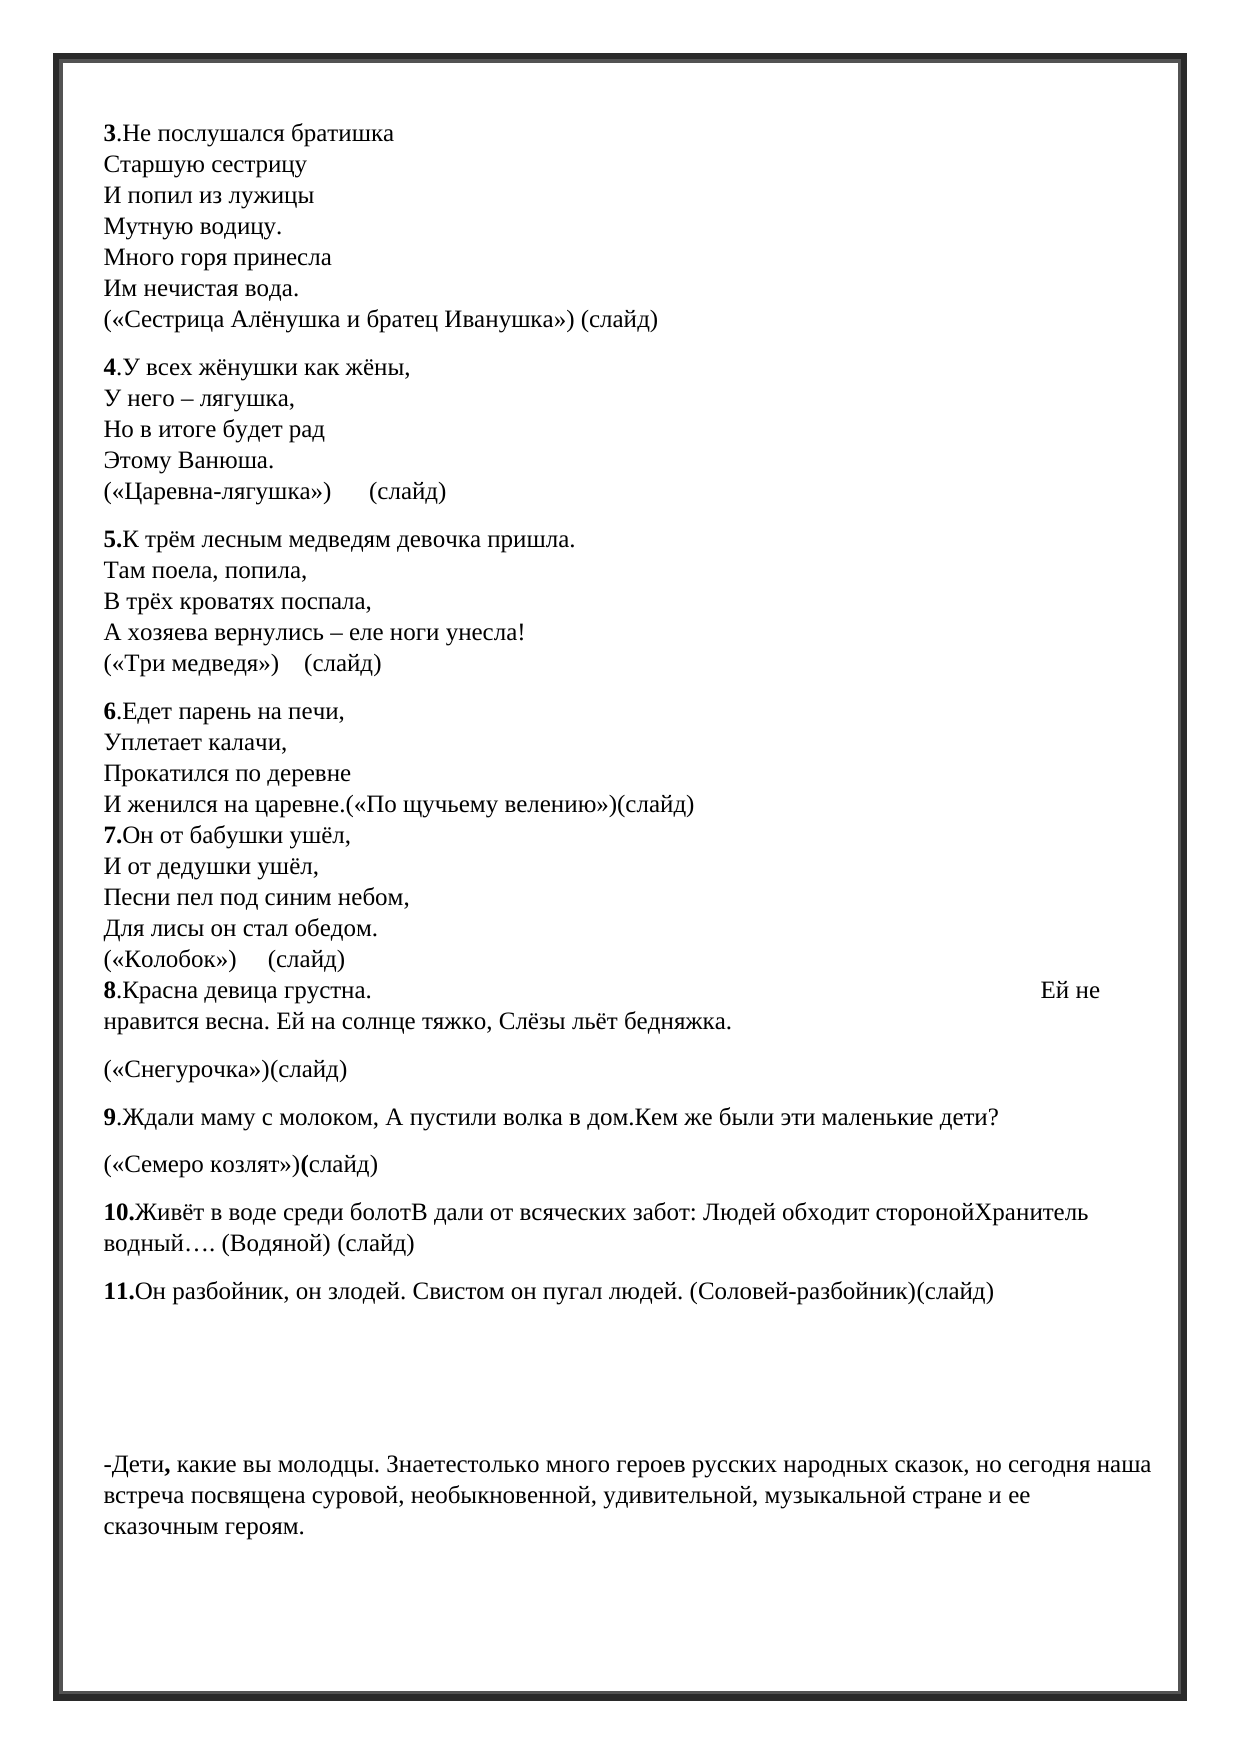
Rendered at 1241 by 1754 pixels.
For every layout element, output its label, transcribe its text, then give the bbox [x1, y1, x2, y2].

text 5.К трём лесным медведям девочка пришла. Там поела, попила, В трёх кроватях поспала, А хозяева вернулись – еле ноги унесла! («Три медведя») (слайд) [103, 524, 1152, 677]
text 10.Живёт в воде среди болотВ дали от всяческих забот: Людей обходит сторонойХранитель водный…. (Водяной) (слайд) [103, 1197, 1152, 1257]
text 11.Он разбойник, он злодей. Свистом он пугал людей. (Соловей-разбойник)(слайд) [103, 1276, 1152, 1304]
text 4.У всех жёнушки как жёны, У него – лягушка, Но в итоге будет рад Этому Ванюша. («Царевна-лягушка») (слайд) [103, 352, 1152, 505]
text 3.Не послушался братишка Старшую сестрицу И попил из лужицы Мутную водицу. Много горя принесла Им нечистая вода. («Сестрица Алёнушка и братец Иванушка») (слайд) [103, 118, 1152, 333]
text («Снегурочка»)(слайд) [103, 1054, 1152, 1083]
text 6.Едет парень на печи, Уплетает калачи, Прокатился по деревне И женился на царевне.(«По щучьему велению»)(слайд) 7.Он от бабушки ушёл, И от дедушки ушёл, Песни пел под синим небом, Для лисы он стал обедом. («Колобок») (слайд) 8.Красна девица грустна. Ей не нравится весна. Ей на солнце тяжко, Слёзы льёт бедняжка. [103, 696, 1152, 1035]
text -Дети, какие вы молодцы. Знаетестолько много героев русских народных сказок, но сегодня наша встреча посвящена суровой, необыкновенной, удивительной, музыкальной стране и ее сказочным героям. [103, 1449, 1152, 1570]
text («Семеро козлят»)(слайд) [103, 1149, 1152, 1178]
text 9.Ждали маму с молоком, А пустили волка в дом.Кем же были эти маленькие дети? [103, 1102, 1152, 1130]
